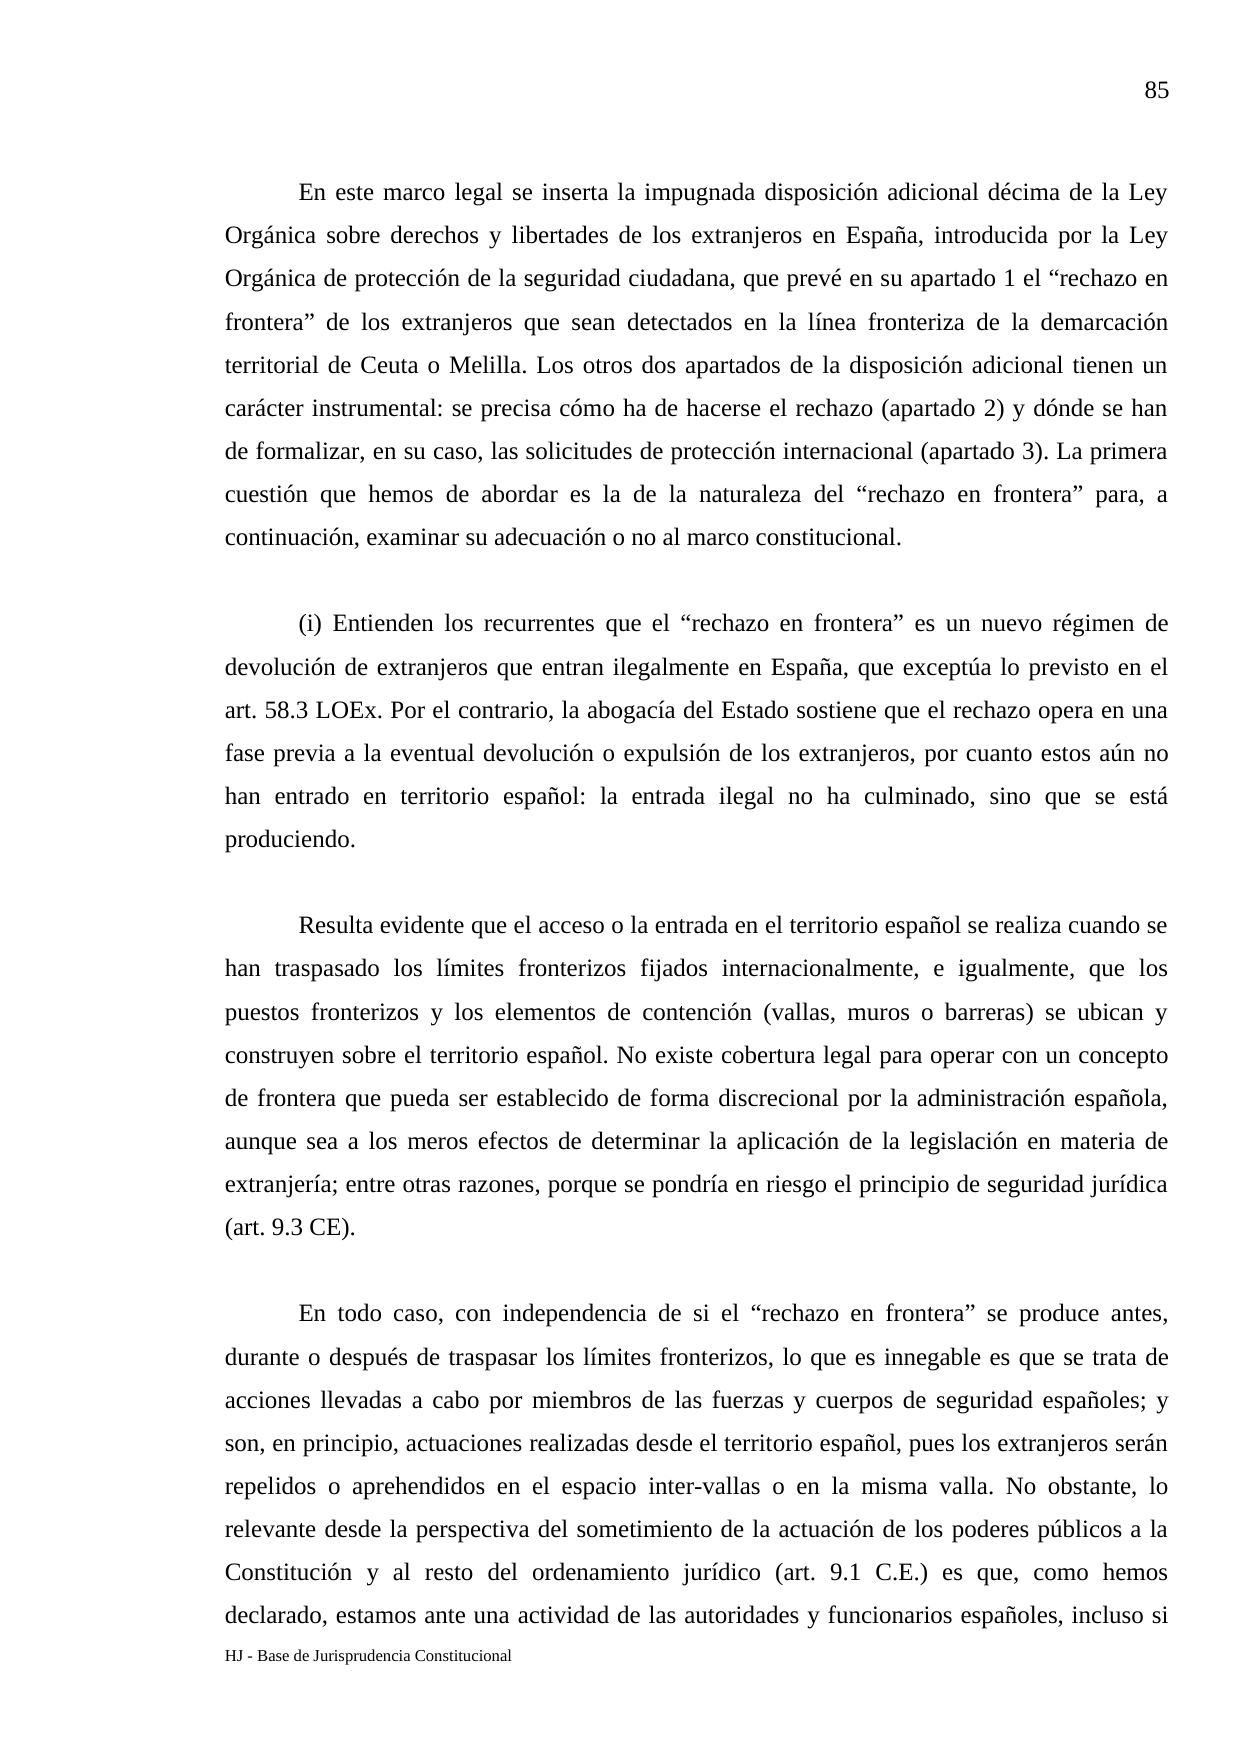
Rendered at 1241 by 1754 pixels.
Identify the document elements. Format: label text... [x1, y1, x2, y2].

text En este marco legal se inserta la impugnada disposición adicional décima de la Ley Orgánica sobre derechos y libertades de los extranjeros en España, introducida por la Ley Orgánica de protección de la seguridad ciudadana, que prevé en su apartado 1 el “rechazo en frontera” de los extranjeros que sean detectados en la línea fronteriza de la demarcación territorial de Ceuta o Melilla. Los otros dos apartados de la disposición adicional tienen un carácter instrumental: se precisa cómo ha de hacerse el rechazo (apartado 2) y dónde se han de formalizar, en su caso, las solicitudes de protección internacional (apartado 3). La primera cuestión que hemos de abordar es la de la naturaleza del “rechazo en frontera” para, a continuación, examinar su adecuación o no al marco constitucional. [224, 177, 1169, 551]
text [224, 1298, 1169, 1629]
text (i) Entienden los recurrentes que el “rechazo en frontera” es un nuevo régimen de devolución de extranjeros que entran ilegalmente en España, que exceptúa lo previsto en el art. 58.3 LOEx. Por el contrario, la abogacía del Estado sostiene que el rechazo opera en una fase previa a la eventual devolución o expulsión de los extranjeros, por cuanto estos aún no han entrado en territorio español: la entrada ilegal no ha culminado, sino que se está produciendo. [224, 608, 1169, 853]
text Resulta evidente que el acceso o la entrada en el territorio español se realiza cuando se han traspasado los límites fronterizos fijados internacionalmente, e igualmente, que los puestos fronterizos y los elementos de contención (vallas, muros o barreras) se ubican y construyen sobre el territorio español. No existe cobertura legal para operar con un concepto de frontera que pueda ser establecido de forma discrecional por la administración española, aunque sea a los meros efectos de determinar la aplicación de la legislación en materia de extranjería; entre otras razones, porque se pondría en riesgo el principio de seguridad jurídica (art. 9.3 CE). [224, 910, 1169, 1241]
